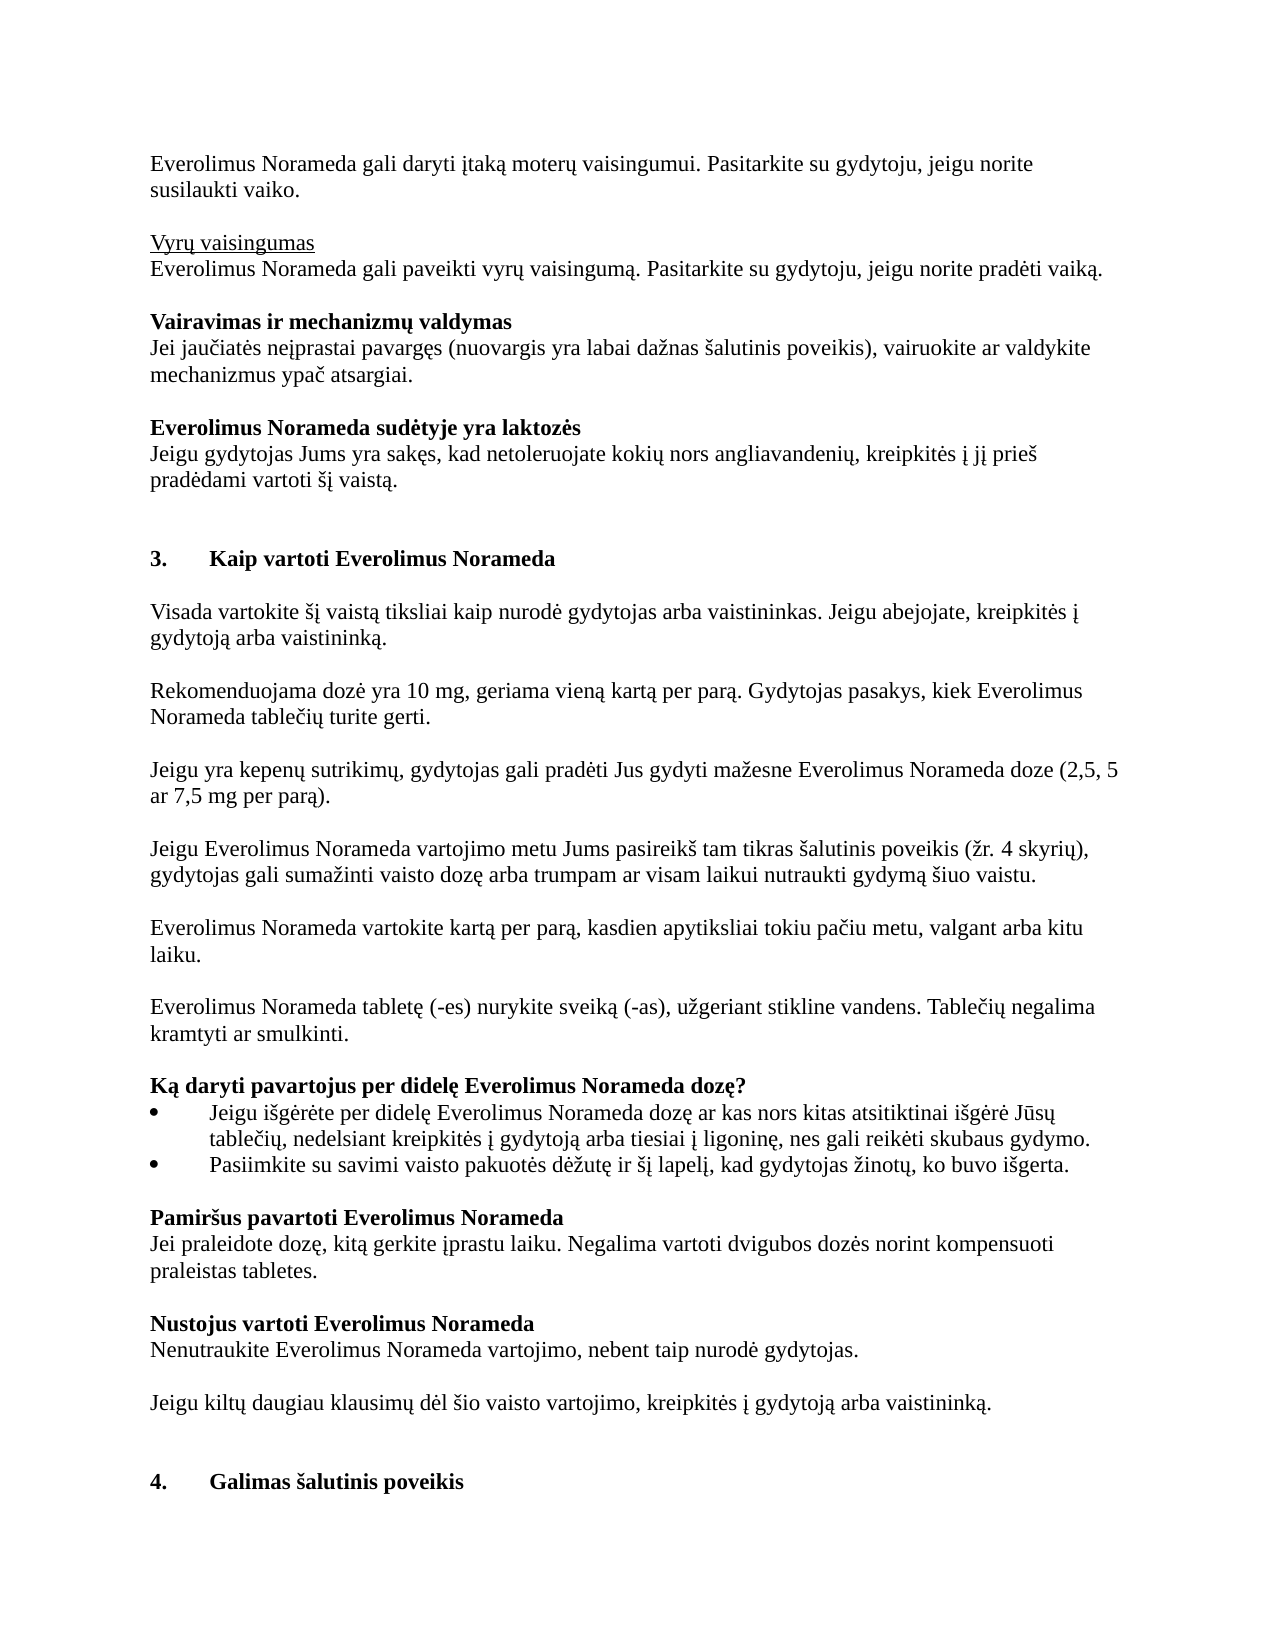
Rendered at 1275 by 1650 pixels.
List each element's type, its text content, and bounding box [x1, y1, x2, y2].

text Jeigu kiltų daugiau klausimų dėl šio vaisto vartojimo, kreipkitės į gydytoją arba vaistininką. [150, 1389, 1125, 1415]
text Jei praleidote dozę, kitą gerkite įprastu laiku. Negalima vartoti dvigubos dozės norint kompensuoti praleistas tabletes. [150, 1231, 1125, 1283]
text Visada vartokite šį vaistą tiksliai kaip nurodė gydytojas arba vaistininkas. Jeigu abejojate, kreipkitės į gydytoją arba vaistininką. [150, 598, 1125, 651]
text Nustojus vartoti Everolimus Norameda [150, 1309, 1125, 1336]
list Pasiimkite su savimi vaisto pakuotės dėžutę ir šį lapelį, kad gydytojas žinotų, ko buvo išgerta. [150, 1151, 1125, 1178]
text Jeigu Everolimus Norameda vartojimo metu Jums pasireikš tam tikras šalutinis poveikis (žr. 4 skyrių), gydytojas gali sumažinti vaisto dozę arba trumpam ar visam laikui nutraukti gydymą šiuo vaistu. [150, 835, 1125, 888]
text Rekomenduojama dozė yra 10 mg, geriama vieną kartą per parą. Gydytojas pasakys, kiek Everolimus Norameda tablečių turite gerti. [150, 677, 1125, 730]
text Jeigu yra kepenų sutrikimų, gydytojas gali pradėti Jus gydyti mažesne Everolimus Norameda doze (2,5, 5 ar 7,5 mg per parą). [150, 756, 1125, 809]
text Nenutraukite Everolimus Norameda vartojimo, nebent taip nurodė gydytojas. [150, 1336, 1125, 1362]
text Everolimus Norameda gali paveikti vyrų vaisingumą. Pasitarkite su gydytoju, jeigu norite pradėti vaiką. [150, 255, 1125, 282]
text Jei jaučiatės neįprastai pavargęs (nuovargis yra labai dažnas šalutinis poveikis), vairuokite ar valdykite mechanizmus ypač atsargiai. [150, 334, 1125, 387]
list Jeigu išgėrėte per didelę Everolimus Norameda dozę ar kas nors kitas atsitiktinai išgėrė Jūsų tablečių, nedelsiant kreipkitės į gydytoją arba tiesiai į ligoninę, nes gali reikėti skubaus gydymo. [150, 1099, 1125, 1151]
text Everolimus Norameda sudėtyje yra laktozės [150, 413, 1125, 440]
list 4. Galimas šalutinis poveikis [150, 1468, 1125, 1494]
text Pamiršus pavartoti Everolimus Norameda [150, 1204, 1125, 1231]
text Everolimus Norameda gali daryti įtaką moterų vaisingumui. Pasitarkite su gydytoju, jeigu norite susilaukti vaiko. [150, 150, 1125, 203]
text Vyrų vaisingumas [150, 229, 1125, 255]
text Jeigu gydytojas Jums yra sakęs, kad netoleruojate kokių nors angliavandenių, kreipkitės į jį prieš pradėdami vartoti šį vaistą. [150, 440, 1125, 493]
text Everolimus Norameda vartokite kartą per parą, kasdien apytiksliai tokiu pačiu metu, valgant arba kitu laiku. [150, 914, 1125, 967]
text Everolimus Norameda tabletę (-es) nurykite sveiką (-as), užgeriant stikline vandens. Tablečių negalima kramtyti ar smulkinti. [150, 993, 1125, 1046]
text 3. Kaip vartoti Everolimus Norameda [150, 545, 1125, 572]
text Vairavimas ir mechanizmų valdymas [150, 308, 1125, 334]
text Ką daryti pavartojus per didelę Everolimus Norameda dozę? [150, 1072, 1125, 1099]
